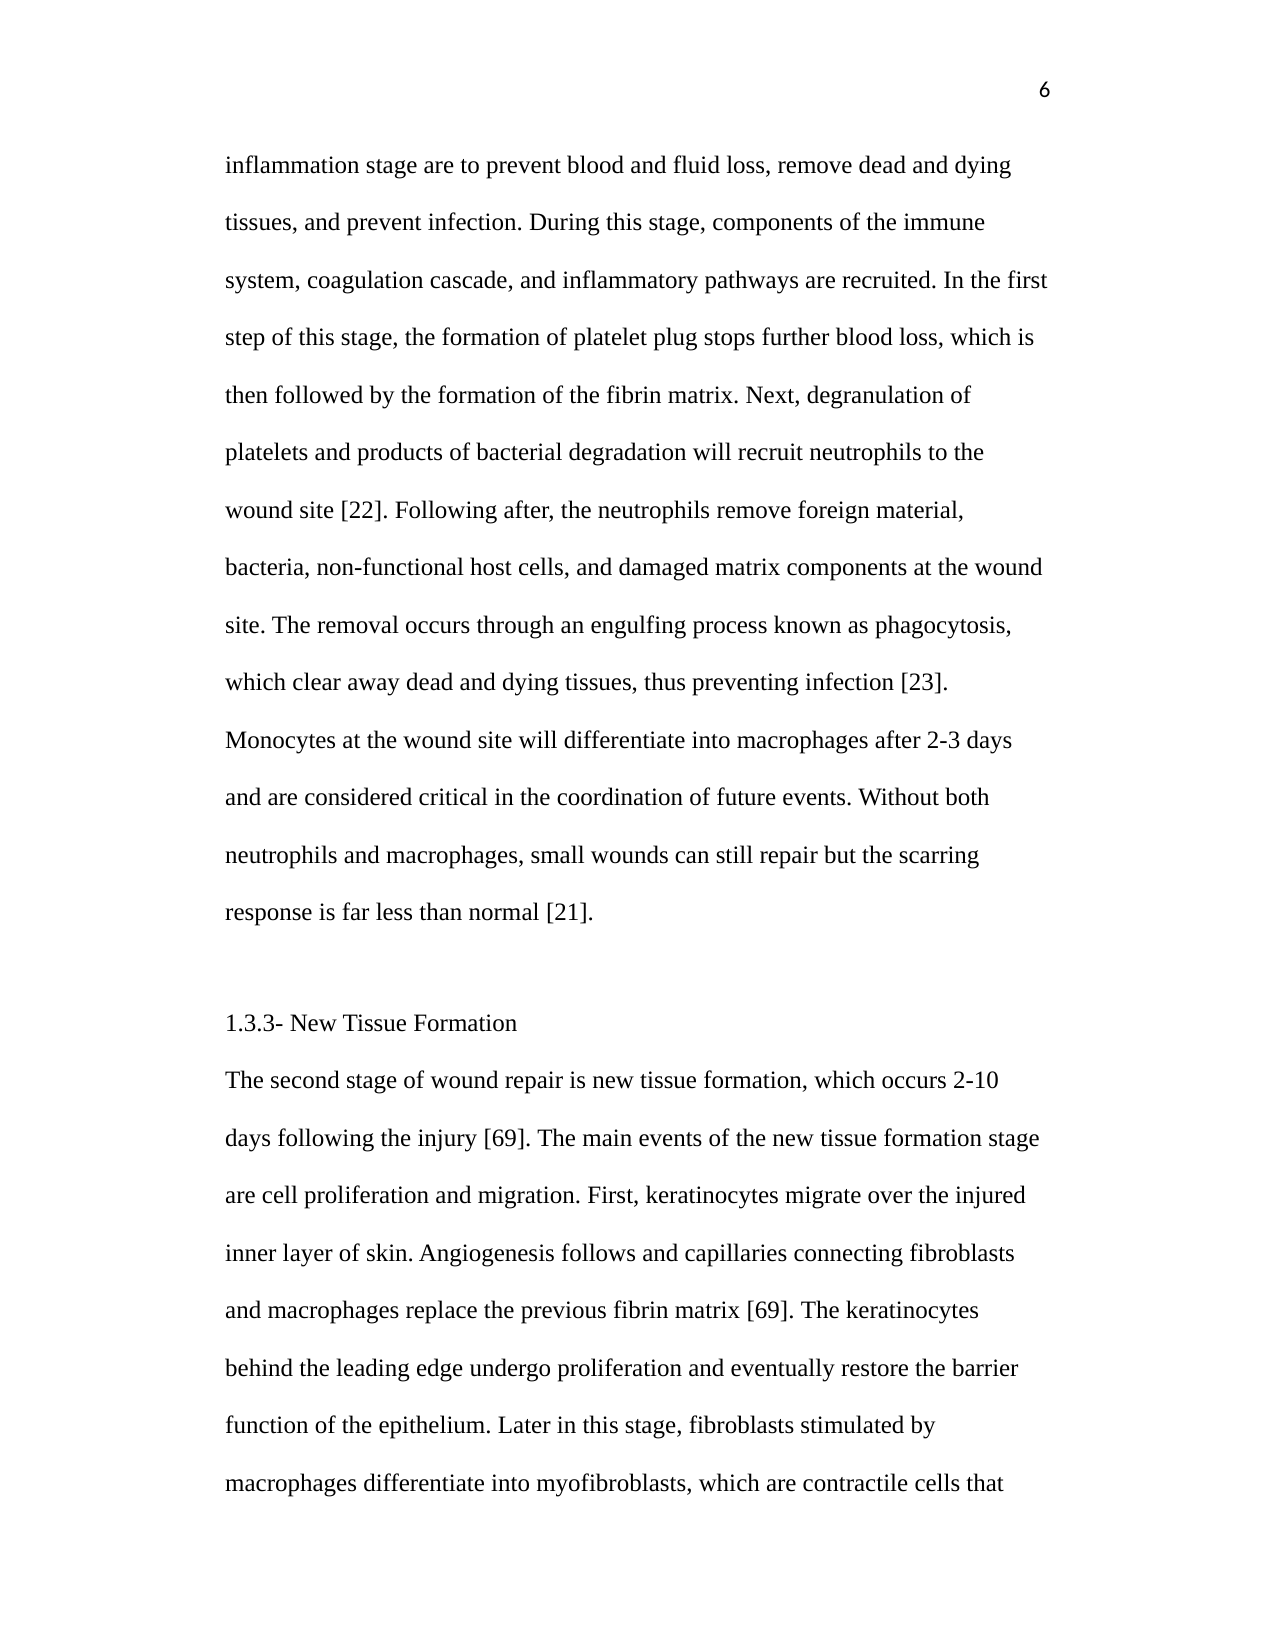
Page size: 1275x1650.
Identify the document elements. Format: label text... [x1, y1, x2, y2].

text 1.3.3- New Tissue Formation [225, 1008, 1050, 1036]
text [225, 1065, 1050, 1496]
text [225, 150, 1050, 926]
